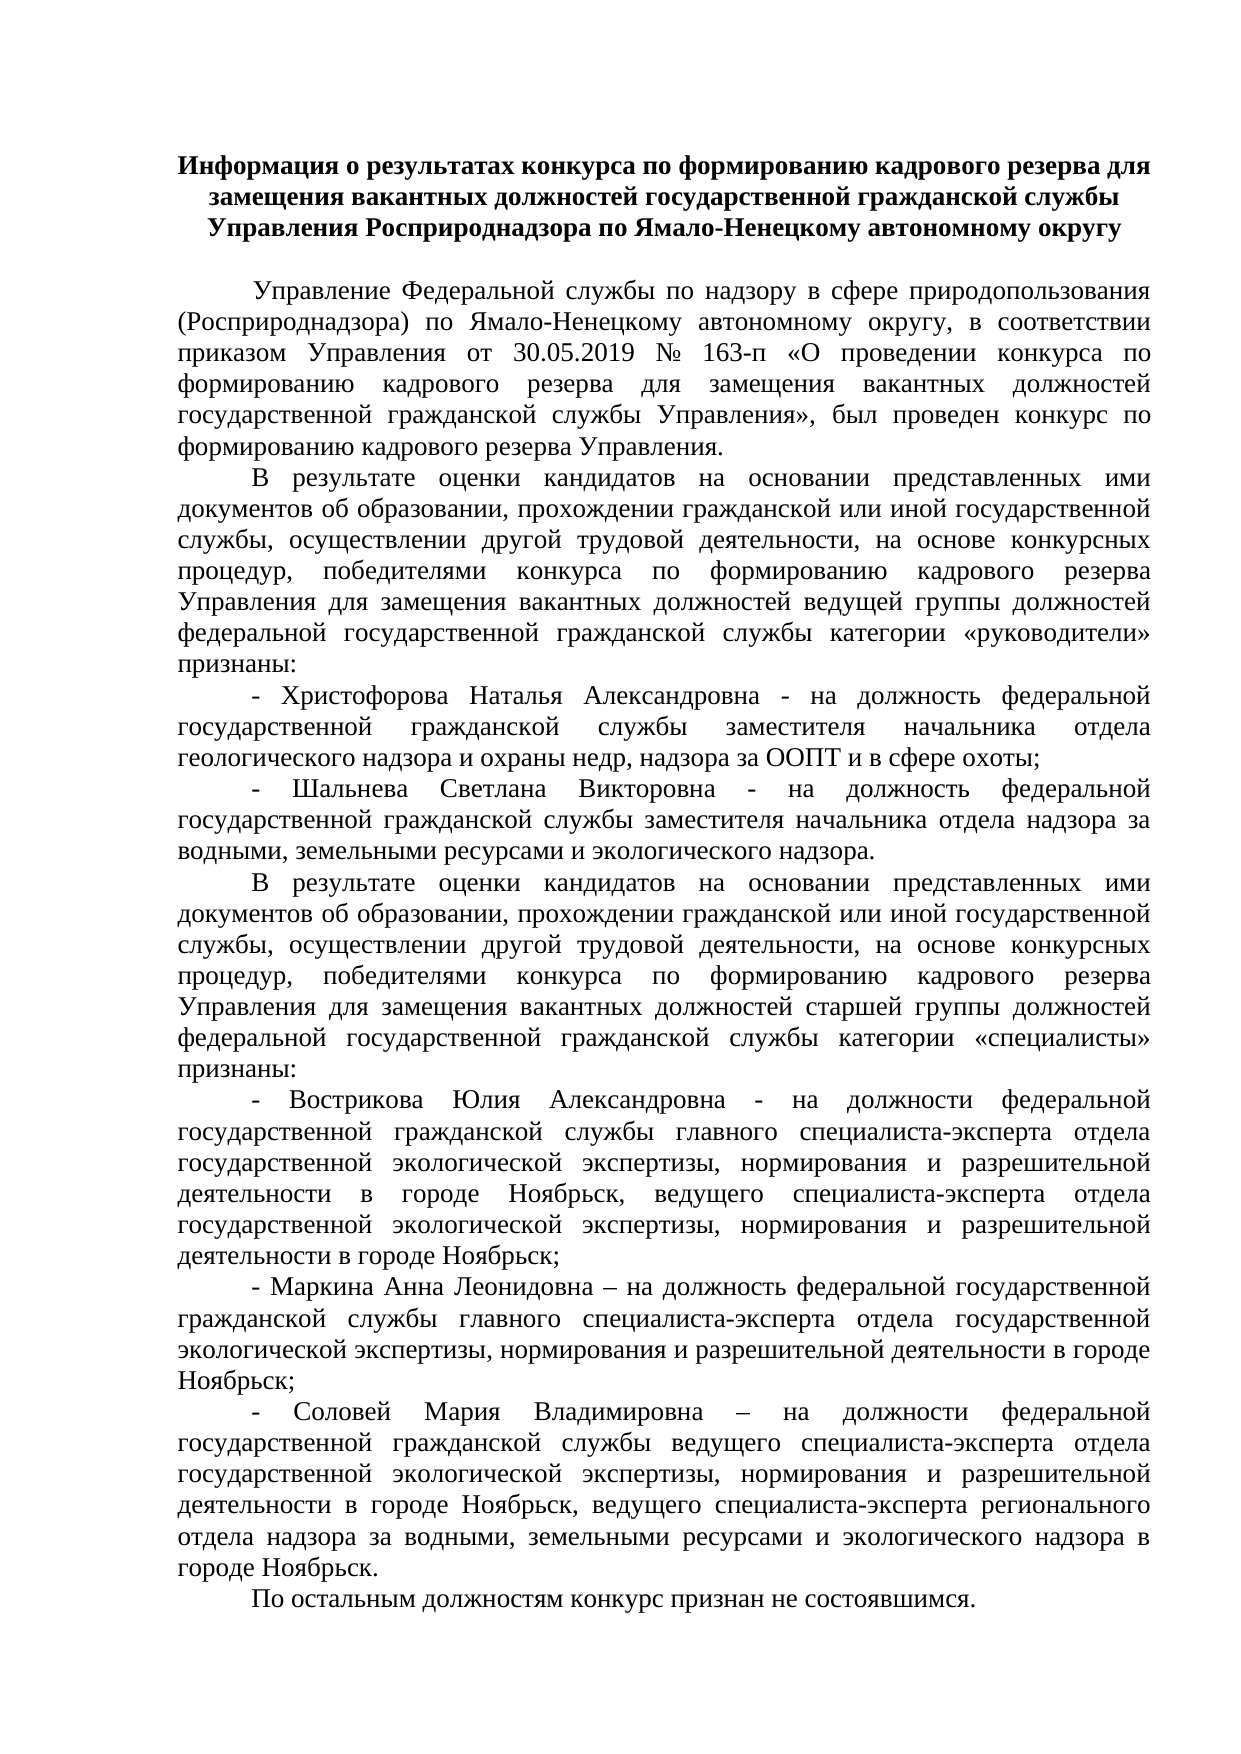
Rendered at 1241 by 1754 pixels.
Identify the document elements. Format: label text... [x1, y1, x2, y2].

text Управление Федеральной службы по надзору в сфере природопользования (Росприроднадзора) по Ямало-Ненецкому автономному округу, в соответствии приказом Управления от 30.05.2019 № 163-п «О проведении конкурса по формированию кадрового резерва для замещения вакантных должностей государственной гражданской службы Управления», был проведен конкурс по формированию кадрового резерва Управления. [177, 274, 1152, 461]
text Информация о результатах конкурса по формированию кадрового резерва для замещения вакантных должностей государственной гражданской службы Управления Росприроднадзора по Ямало-Ненецкому автономному округу [177, 149, 1152, 243]
text - Христофорова Наталья Александровна - на должность федеральной государственной гражданской службы заместителя начальника отдела геологического надзора и охраны недр, надзора за ООПТ и в сфере охоты; [177, 679, 1152, 772]
text - Соловей Мария Владимировна – на должности федеральной государственной гражданской службы ведущего специалиста-эксперта отдела государственной экологической экспертизы, нормирования и разрешительной деятельности в городе Ноябрьск, ведущего специалиста-эксперта регионального отдела надзора за водными, земельными ресурсами и экологического надзора в городе Ноябрьск. [177, 1395, 1152, 1582]
text - Вострикова Юлия Александровна - на должности федеральной государственной гражданской службы главного специалиста-эксперта отдела государственной экологической экспертизы, нормирования и разрешительной деятельности в городе Ноябрьск, ведущего специалиста-эксперта отдела государственной экологической экспертизы, нормирования и разрешительной деятельности в городе Ноябрьск; [177, 1084, 1152, 1271]
text В результате оценки кандидатов на основании представленных ими документов об образовании, прохождении гражданской или иной государственной службы, осуществлении другой трудовой деятельности, на основе конкурсных процедур, победителями конкурса по формированию кадрового резерва Управления для замещения вакантных должностей ведущей группы должностей федеральной государственной гражданской службы категории «руководители» признаны: [177, 461, 1152, 679]
text - Маркина Анна Леонидовна – на должность федеральной государственной гражданской службы главного специалиста-эксперта отдела государственной экологической экспертизы, нормирования и разрешительной деятельности в городе Ноябрьск; [177, 1271, 1152, 1395]
text - Шальнева Светлана Викторовна - на должность федеральной государственной гражданской службы заместителя начальника отдела надзора за водными, земельными ресурсами и экологического надзора. [177, 772, 1152, 866]
text По остальным должностям конкурс признан не состоявшимся. [177, 1582, 1152, 1613]
text В результате оценки кандидатов на основании представленных ими документов об образовании, прохождении гражданской или иной государственной службы, осуществлении другой трудовой деятельности, на основе конкурсных процедур, победителями конкурса по формированию кадрового резерва Управления для замещения вакантных должностей старшей группы должностей федеральной государственной гражданской службы категории «специалисты» признаны: [177, 866, 1152, 1084]
